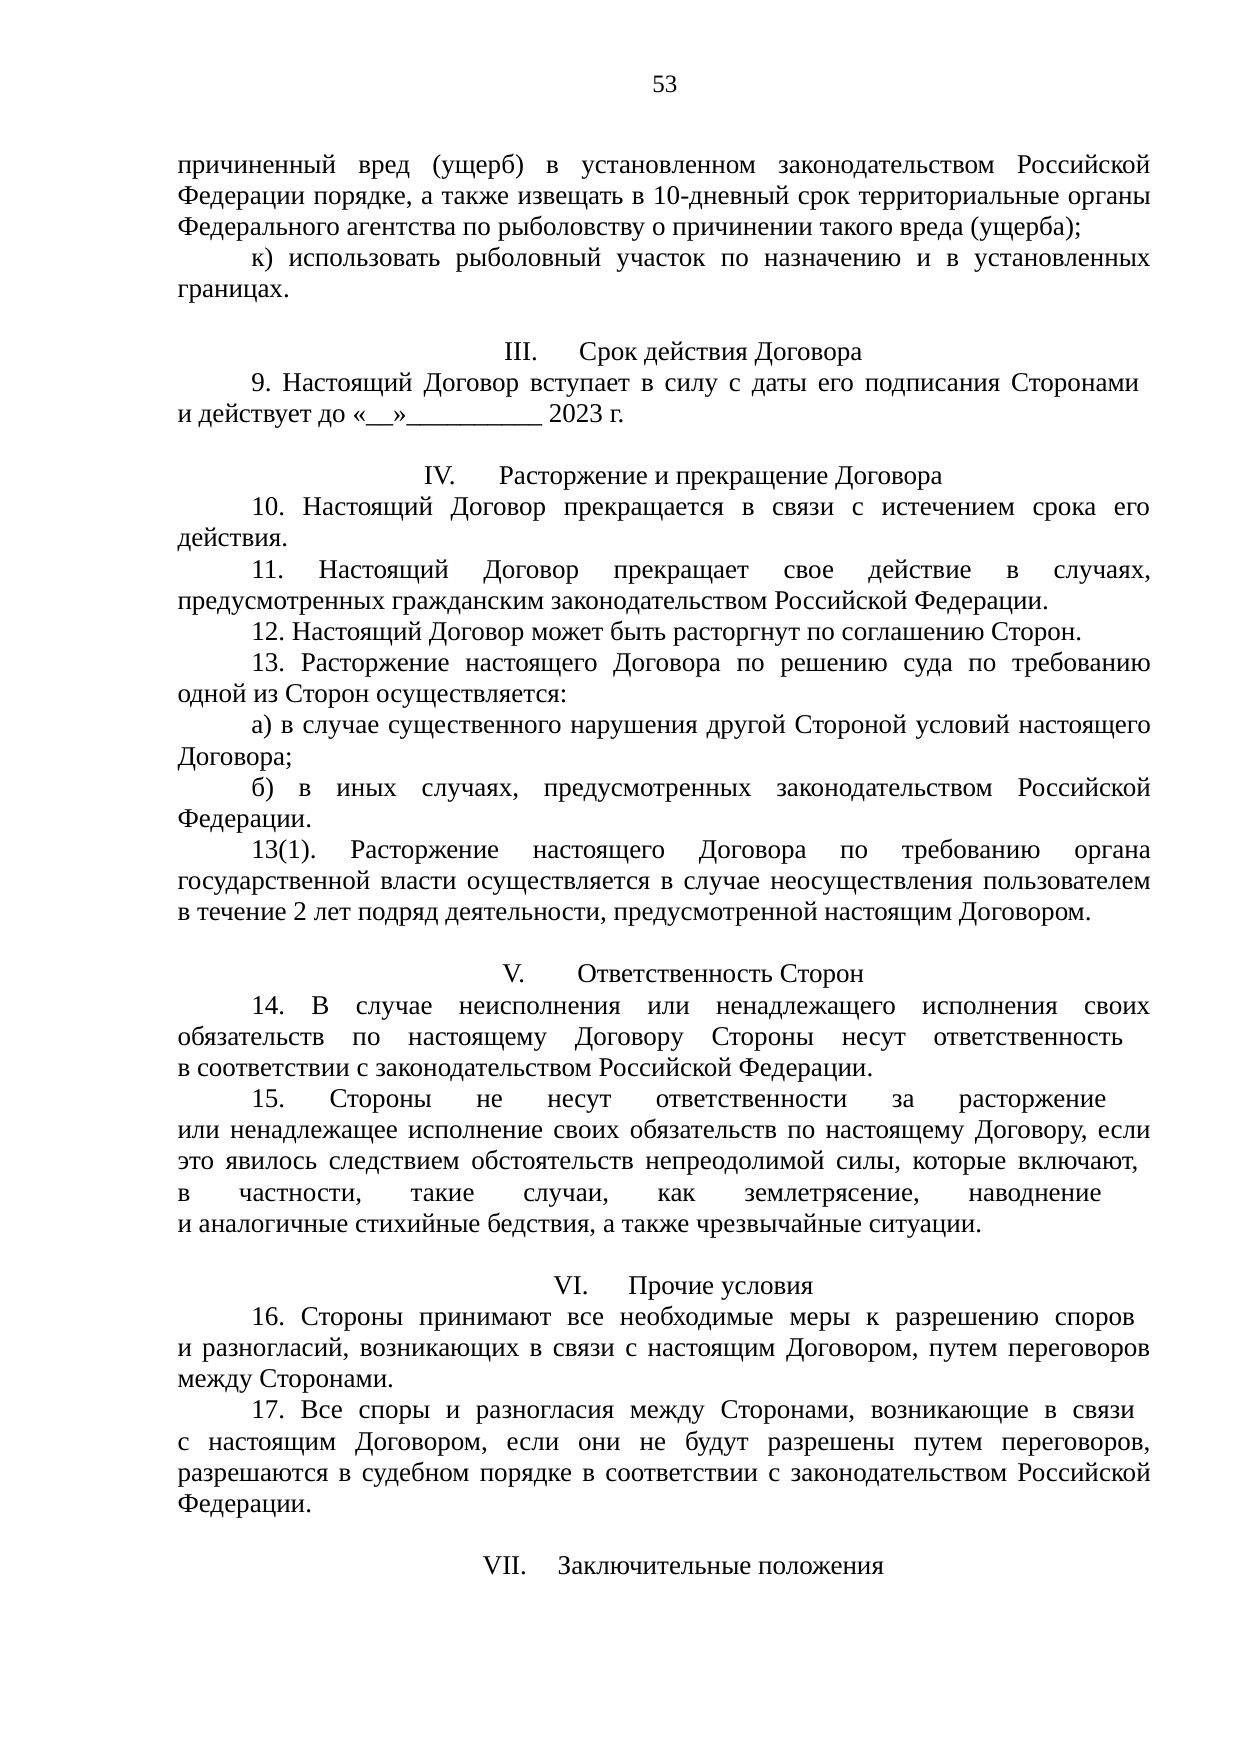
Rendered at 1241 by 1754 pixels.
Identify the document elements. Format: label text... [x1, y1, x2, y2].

title Заключительные положения [215, 1549, 1152, 1581]
title 17. Все споры и разногласия между Сторонами, возникающие в связи с настоящим Договором, если они не будут разрешены путем переговоров, разрешаются в судебном порядке в соответствии с законодательством Российской Федерации. [177, 1394, 1152, 1518]
title Срок действия Договора [215, 335, 1152, 366]
title 11. Настоящий Договор прекращает свое действие в случаях, предусмотренных гражданским законодательством Российской Федерации. [177, 553, 1152, 615]
title 13. Расторжение настоящего Договора по решению суда по требованию одной из Сторон осуществляется: [177, 646, 1152, 708]
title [177, 148, 1152, 241]
title 12. Настоящий Договор может быть расторгнут по соглашению Сторон. [177, 615, 1152, 646]
title а) в случае существенного нарушения другой Стороной условий настоящего Договора; [177, 708, 1152, 771]
title 14. В случае неисполнения или ненадлежащего исполнения своих обязательств по настоящему Договору Стороны несут ответственность в соответствии с законодательством Российской Федерации. [177, 989, 1152, 1082]
title 13(1). Расторжение настоящего Договора по требованию органа государственной власти осуществляется в случае неосуществления пользователем в течение 2 лет подряд деятельности, предусмотренной настоящим Договором. [177, 833, 1152, 926]
title Ответственность Сторон [215, 958, 1152, 989]
title к) использовать рыболовный участок по назначению и в установленных границах. [177, 241, 1152, 303]
title Прочие условия [215, 1269, 1152, 1300]
title б) в иных случаях, предусмотренных законодательством Российской Федерации. [177, 771, 1152, 833]
title Расторжение и прекращение Договора [215, 459, 1152, 490]
title 10. Настоящий Договор прекращается в связи с истечением срока его действия. [177, 490, 1152, 553]
title 15. Стороны не несут ответственности за расторжение или ненадлежащее исполнение своих обязательств по настоящему Договору, если это явилось следствием обстоятельств непреодолимой силы, которые включают, в частности, такие случаи, как землетрясение, наводнение и аналогичные стихийные бедствия, а также чрезвычайные ситуации. [177, 1082, 1152, 1238]
title 9. Настоящий Договор вступает в силу с даты его подписания Сторонами и действует до «__»__________ 2023 г. [177, 366, 1152, 428]
title 16. Стороны принимают все необходимые меры к разрешению споров и разногласий, возникающих в связи с настоящим Договором, путем переговоров между Сторонами. [177, 1300, 1152, 1394]
